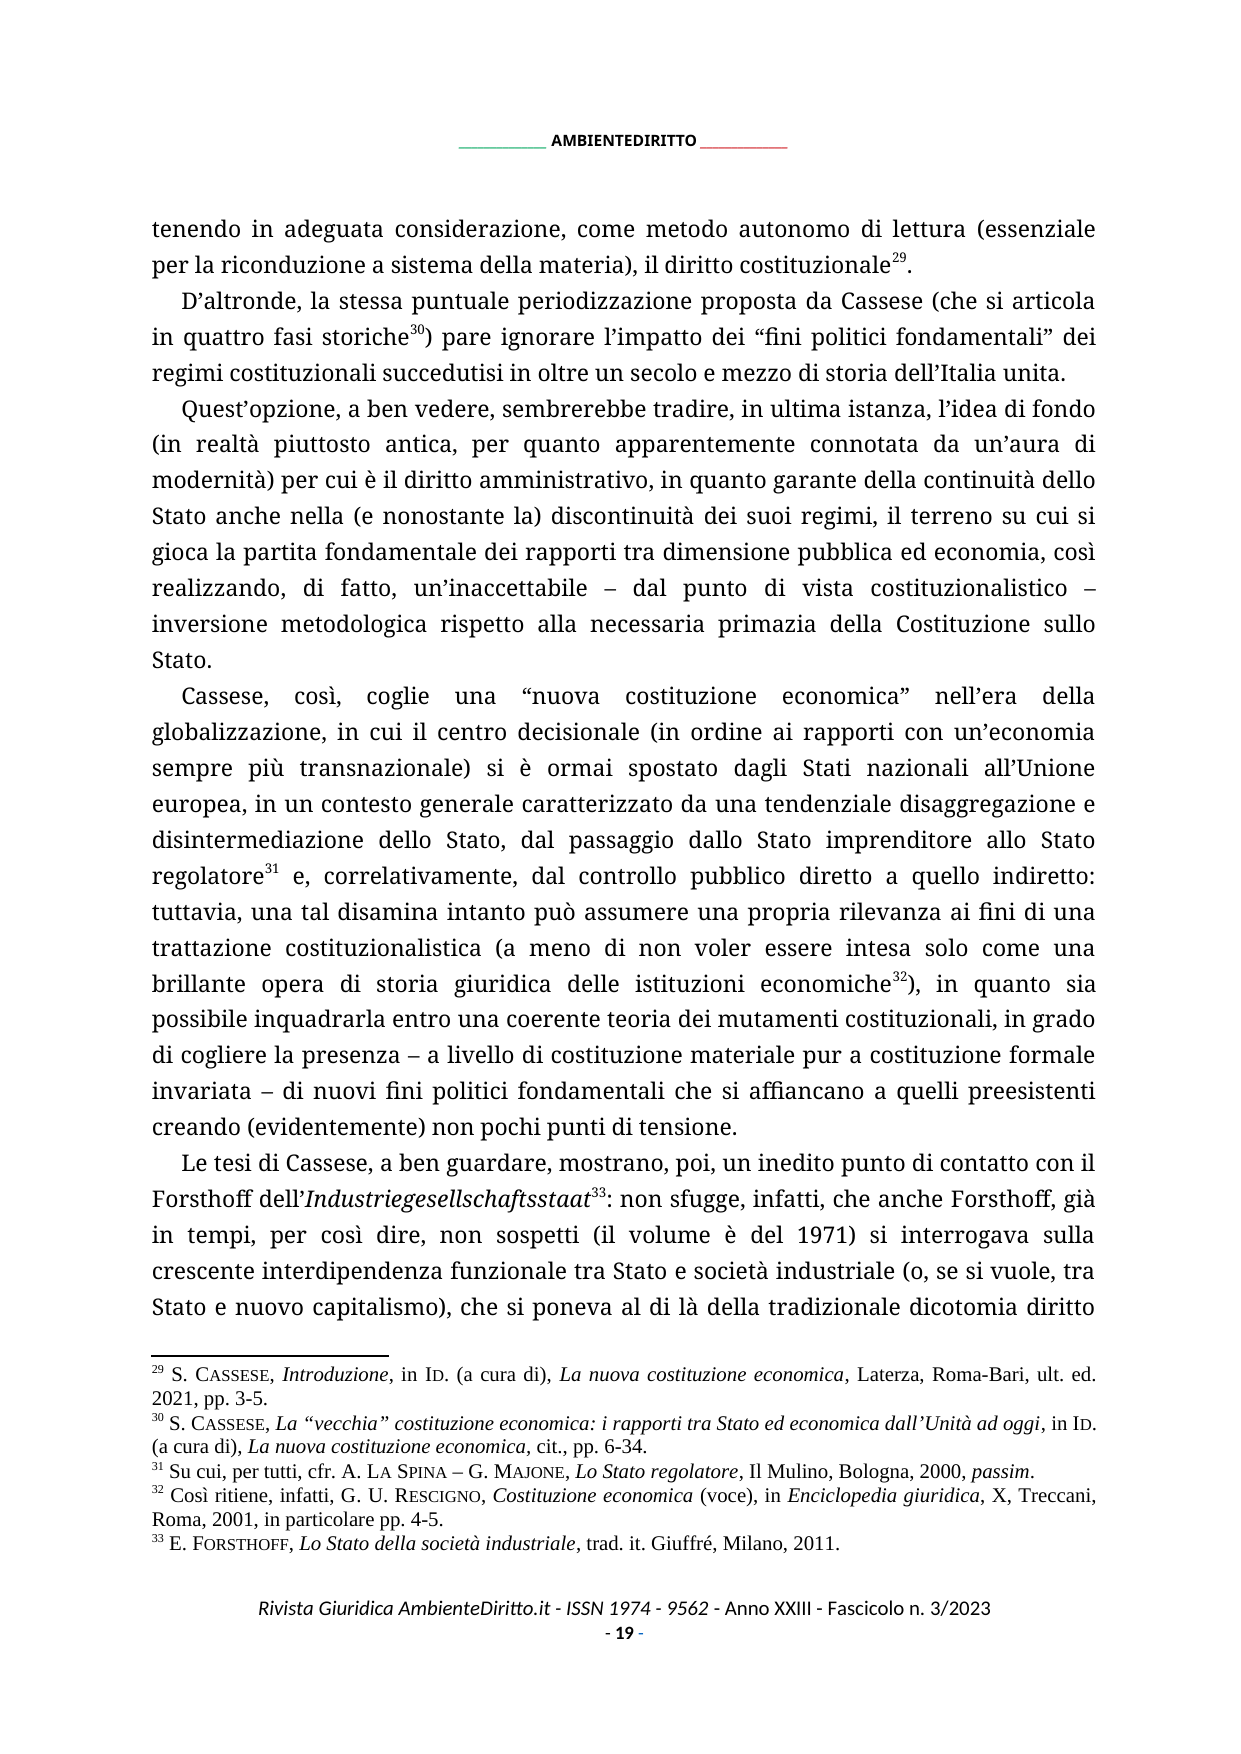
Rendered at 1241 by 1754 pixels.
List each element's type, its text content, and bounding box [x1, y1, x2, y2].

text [152, 1147, 1097, 1322]
text Quest’opzione, a ben vedere, sembrerebbe tradire, in ultima istanza, l’idea di fondo (in realtà piuttosto antica, per quanto apparentemente connotata da un’aura di modernità) per cui è il diritto amministrativo, in quanto garante della continuità dello Stato anche nella (e nonostante la) discontinuità dei suoi regimi, il terreno su cui si gioca la partita fondamentale dei rapporti tra dimensione pubblica ed economia, così realizzando, di fatto, un’inaccettabile – dal punto di vista costituzionalistico – inversione metodologica rispetto alla necessaria primazia della Costituzione sullo Stato. [152, 392, 1097, 675]
text Cassese accoglie una versione “ibrida” del concetto, mettendo insieme il tradizionale significato descrittivo (allargato, però, alle leggi ordinarie dal contenuto sostanzialmente costituzionale), con l’analisi dei mutamenti dell’opinione pubblica (secondo la lezione di Dicey) e il quadro degli aspetti amministrativi: si tratta, però, di una teoria a base di diritto amministrativo, incentrata sul paradigma della governance e delle autorità amministrative indipendenti nazionali e sovranazionali, come si evince altresì dalla circostanza che l’autore stesso indica tre modi possibili di studiare la costituzione economica, vale a dire la prospettiva del diritto pubblico dell’economia, quella della policy analysis e quella del governo dell’economia, allargando evidentemente lo spettro degli studi anche alla dimensione politologica ma non tenendo in adeguata considerazione, come metodo autonomo di lettura (essenziale per la riconduzione a sistema della materia), il diritto costituzionale. [152, 213, 1097, 280]
text Cassese, così, coglie una “nuova costituzione economica” nell’era della globalizzazione, in cui il centro decisionale (in ordine ai rapporti con un’economia sempre più transnazionale) si è ormai spostato dagli Stati nazionali all’Unione europea, in un contesto generale caratterizzato da una tendenziale disaggregazione e disintermediazione dello Stato, dal passaggio dallo Stato imprenditore allo Stato regolatore e, correlativamente, dal controllo pubblico diretto a quello indiretto: tuttavia, una tal disamina intanto può assumere una propria rilevanza ai fini di una trattazione costituzionalistica (a meno di non voler essere intesa solo come una brillante opera di storia giuridica delle istituzioni economiche), in quanto sia possibile inquadrarla entro una coerente teoria dei mutamenti costituzionali, in grado di cogliere la presenza – a livello di costituzione materiale pur a costituzione formale invariata – di nuovi fini politici fondamentali che si affiancano a quelli preesistenti creando (evidentemente) non pochi punti di tensione. [152, 680, 1097, 1142]
text D’altronde, la stessa puntuale periodizzazione proposta da Cassese (che si articola in quattro fasi storiche) pare ignorare l’impatto dei “fini politici fondamentali” dei regimi costituzionali succedutisi in oltre un secolo e mezzo di storia dell’Italia unita. [152, 285, 1097, 388]
